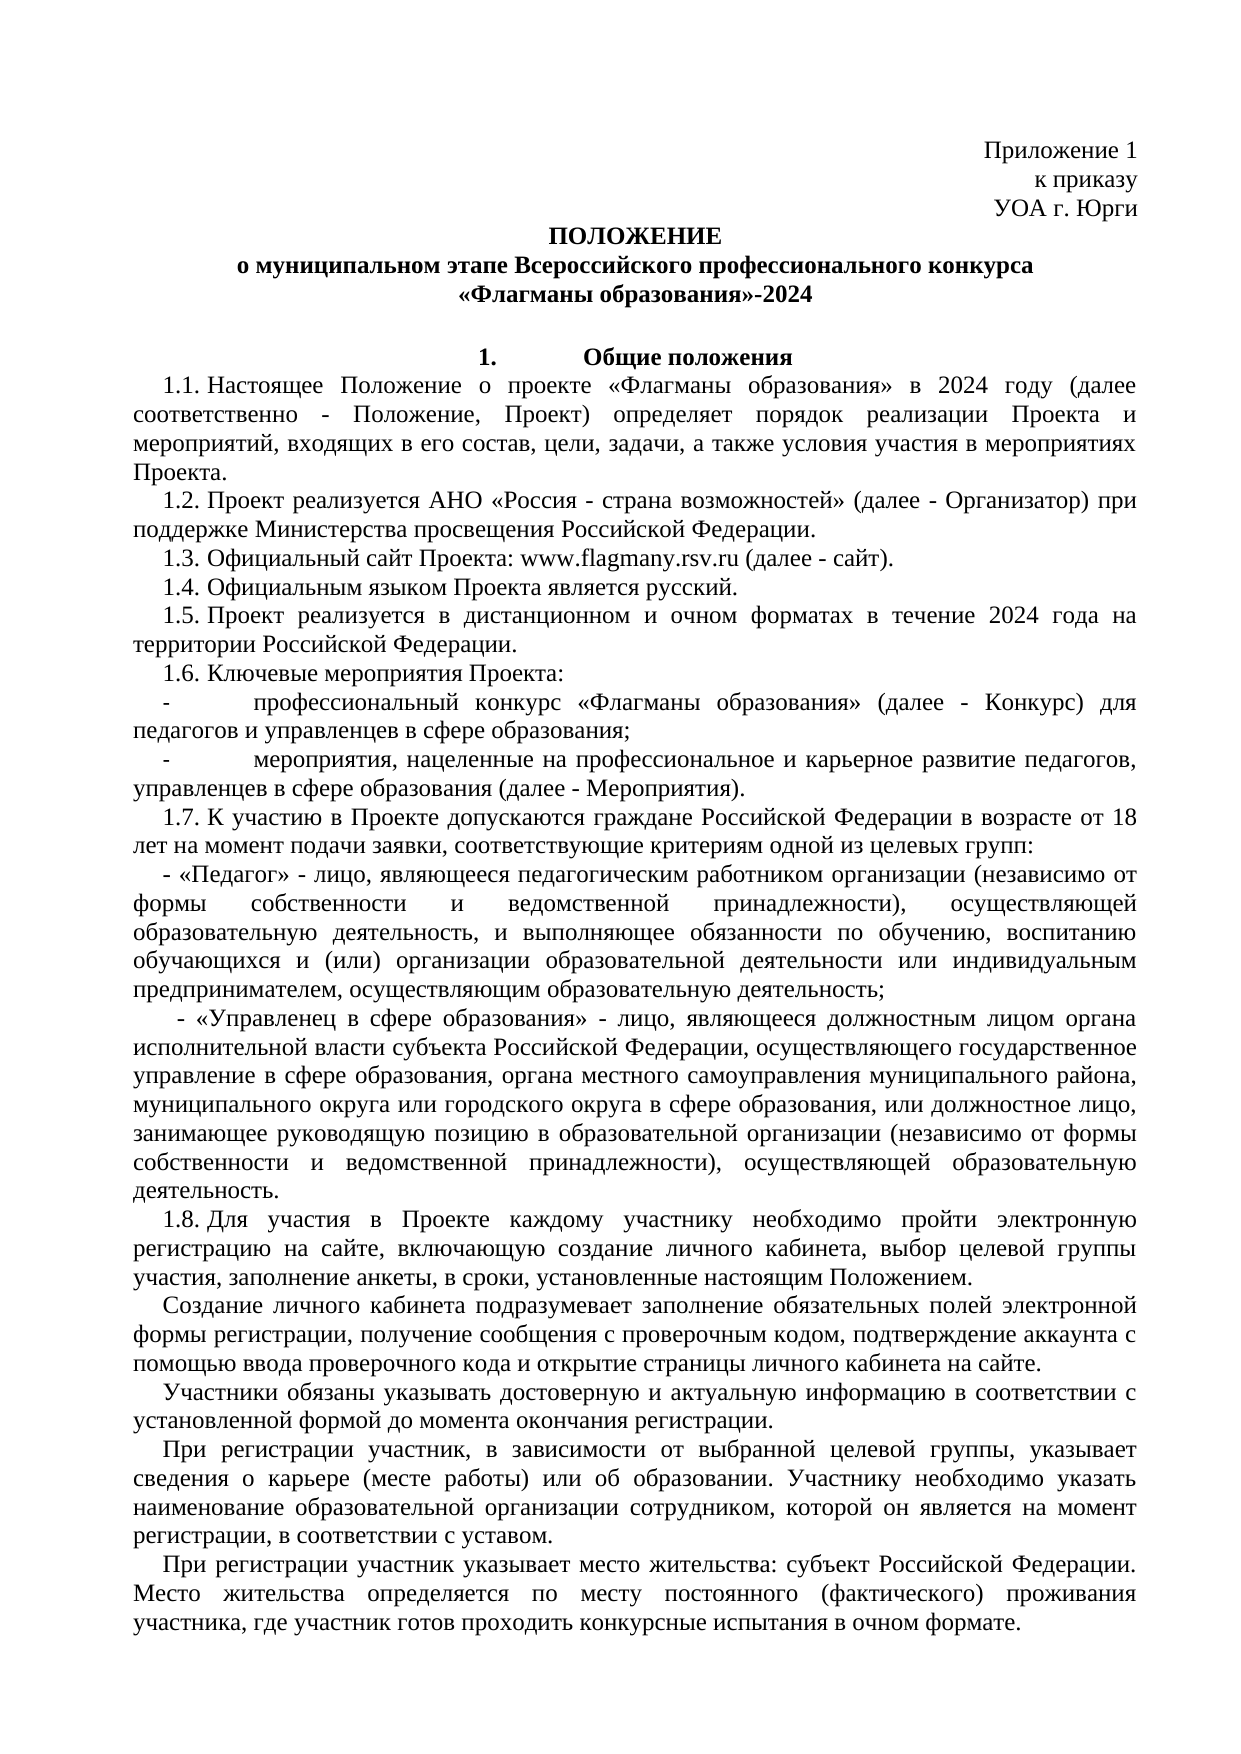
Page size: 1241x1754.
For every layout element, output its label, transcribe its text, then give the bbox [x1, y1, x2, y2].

list мероприятия, нацеленные на профессиональное и карьерное развитие педагогов, управленцев в сфере образования (далее - Мероприятия). [133, 744, 1138, 802]
text При регистрации участник указывает место жительства: субъект Российской Федерации. Место жительства определяется по месту постоянного (фактического) проживания участника, где участник готов проходить конкурсные испытания в очном формате. [133, 1549, 1138, 1635]
list Настоящее Положение о проекте «Флагманы образования» в 2024 году (далее соответственно - Положение, Проект) определяет порядок реализации Проекта и мероприятий, входящих в его состав, цели, задачи, а также условия участия в мероприятиях Проекта. [133, 370, 1138, 485]
text «Флагманы образования»-2024 [133, 279, 1138, 308]
text к приказу [133, 164, 1138, 193]
text УОА г. Юрги [133, 193, 1138, 221]
text - «Педагог» - лицо, являющееся педагогическим работником организации (независимо от формы собственности и ведомственной принадлежности), осуществляющей образовательную деятельность, и выполняющее обязанности по обучению, воспитанию обучающихся и (или) организации образовательной деятельности или индивидуальным предпринимателем, осуществляющим образовательную деятельность; [133, 859, 1138, 1003]
list Для участия в Проекте каждому участнику необходимо пройти электронную регистрацию на сайте, включающую создание личного кабинета, выбор целевой группы участия, заполнение анкеты, в сроки, установленные настоящим Положением. [133, 1204, 1138, 1290]
list К участию в Проекте допускаются граждане Российской Федерации в возрасте от 18 лет на момент подачи заявки, соответствующие критериям одной из целевых групп: [133, 802, 1138, 859]
list Общие положения [133, 342, 1138, 370]
list Проект реализуется АНО «Россия - страна возможностей» (далее - Организатор) при поддержке Министерства просвещения Российской Федерации. [133, 485, 1138, 543]
list профессиональный конкурс «Флагманы образования» (далее - Конкурс) для педагогов и управленцев в сфере образования; [133, 687, 1138, 744]
list Проект реализуется в дистанционном и очном форматах в течение 2024 года на территории Российской Федерации. [133, 600, 1138, 658]
text о муниципальном этапе Всероссийского профессионального конкурса [133, 250, 1138, 279]
list Официальный сайт Проекта: www.flagmany.rsv.ru (далее - сайт). [133, 543, 1138, 572]
text ПОЛОЖЕНИЕ [133, 221, 1138, 250]
text Создание личного кабинета подразумевает заполнение обязательных полей электронной формы регистрации, получение сообщения с проверочным кодом, подтверждение аккаунта с помощью ввода проверочного кода и открытие страницы личного кабинета на сайте. [133, 1290, 1138, 1377]
text При регистрации участник, в зависимости от выбранной целевой группы, указывает сведения о карьере (месте работы) или об образовании. Участнику необходимо указать наименование образовательной организации сотрудником, которой он является на момент регистрации, в соответствии с уставом. [133, 1434, 1138, 1549]
text Приложение 1 [133, 135, 1138, 164]
list Официальным языком Проекта является русский. [133, 572, 1138, 600]
text Участники обязаны указывать достоверную и актуальную информацию в соответствии с установленной формой до момента окончания регистрации. [133, 1377, 1138, 1434]
text - «Управленец в сфере образования» - лицо, являющееся должностным лицом органа исполнительной власти субъекта Российской Федерации, осуществляющего государственное управление в сфере образования, органа местного самоуправления муниципального района, муниципального округа или городского округа в сфере образования, или должностное лицо, занимающее руководящую позицию в образовательной организации (независимо от формы собственности и ведомственной принадлежности), осуществляющей образовательную деятельность. [133, 1003, 1138, 1204]
list Ключевые мероприятия Проекта: [133, 658, 1138, 687]
